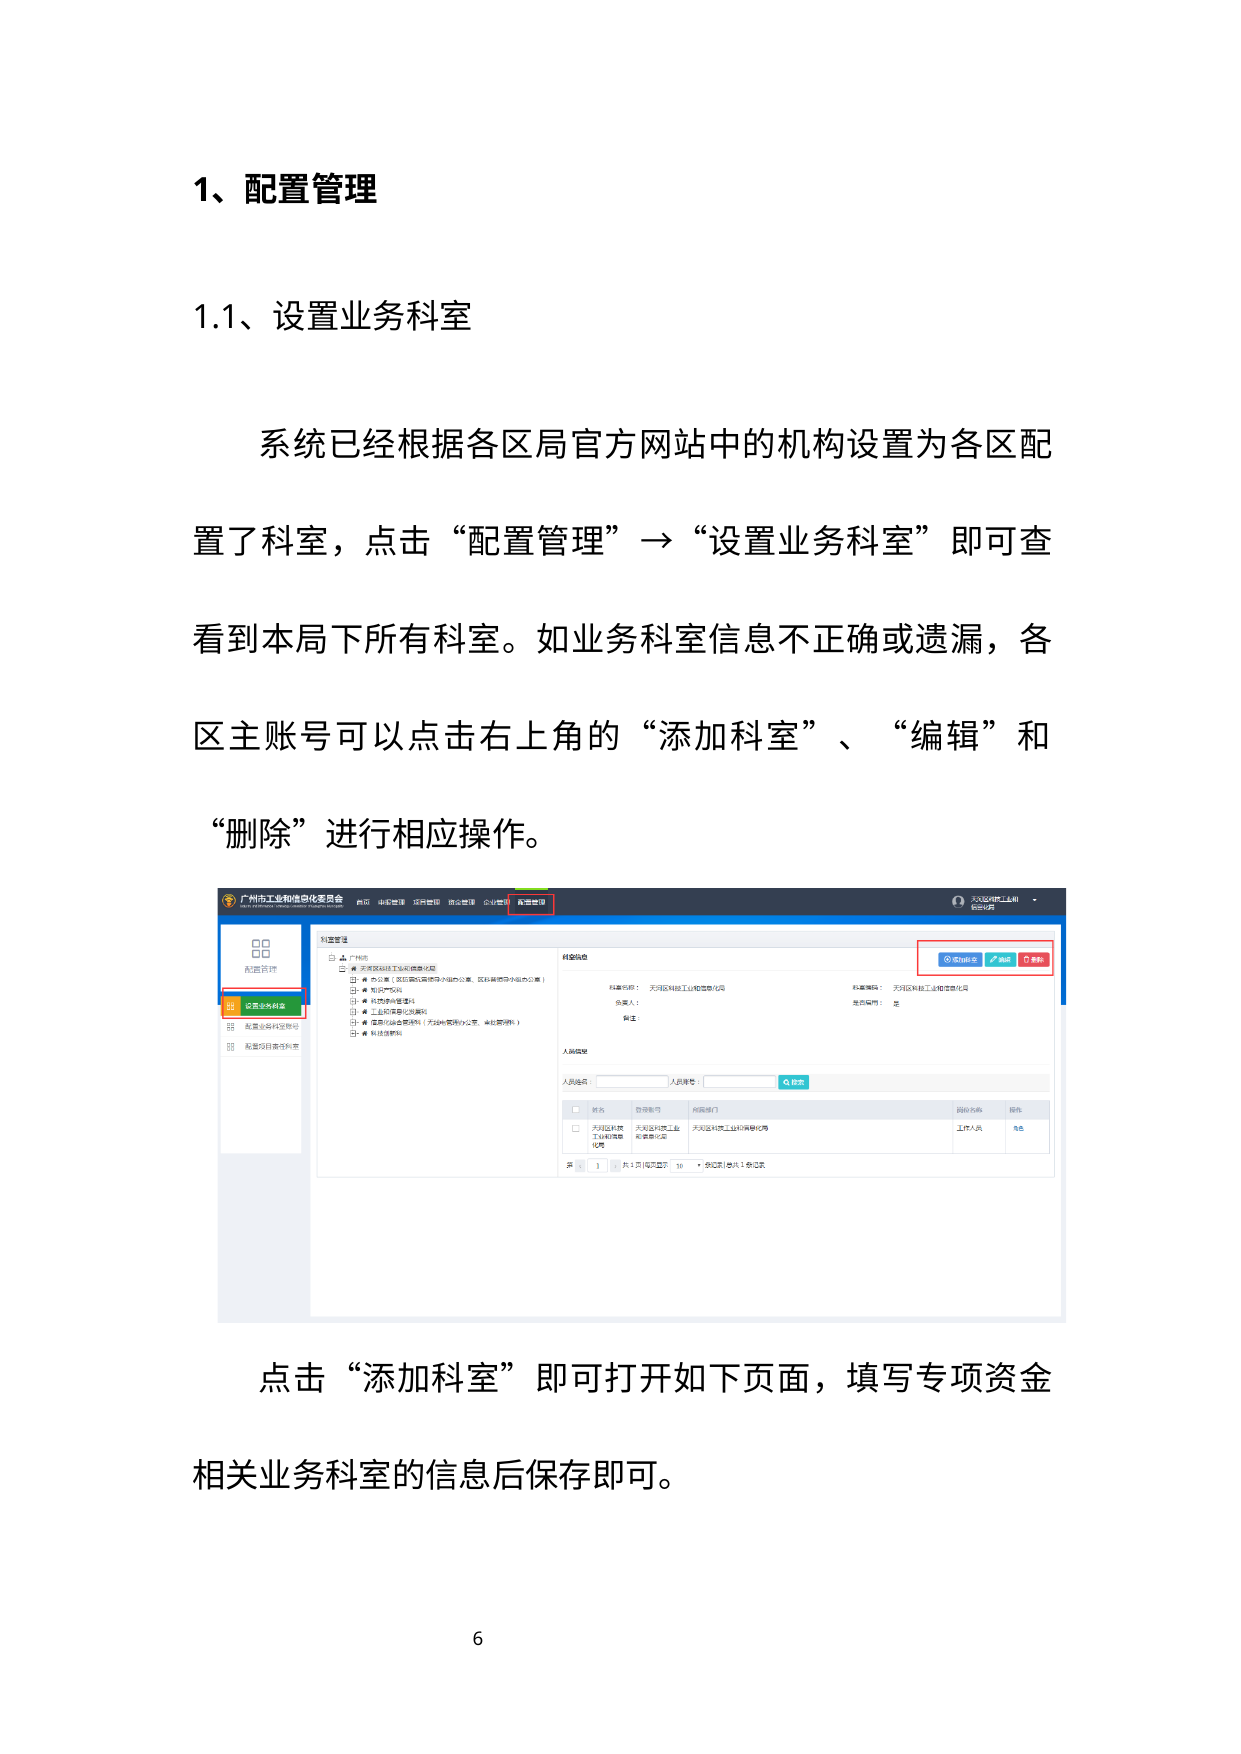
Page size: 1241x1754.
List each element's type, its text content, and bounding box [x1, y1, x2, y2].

text 系统已经根据各区局官方网站中的机构设置为各区配置了科室，点击“配置管理”→“设置业务科室”即可查看到本局下所有科室。如业务科室信息不正确或遗漏，各区主账号可以点击右上角的“添加科室”、“编辑”和“删除”进行相应操作。 [192, 409, 1053, 864]
picture [217, 888, 1067, 1323]
text 点击“添加科室”即可打开如下页面，填写专项资金相关业务科室的信息后保存即可。 [192, 1343, 1053, 1506]
subtitle 1、配置管理 [192, 154, 1053, 219]
subtitle 1.1、设置业务科室 [192, 282, 1053, 347]
